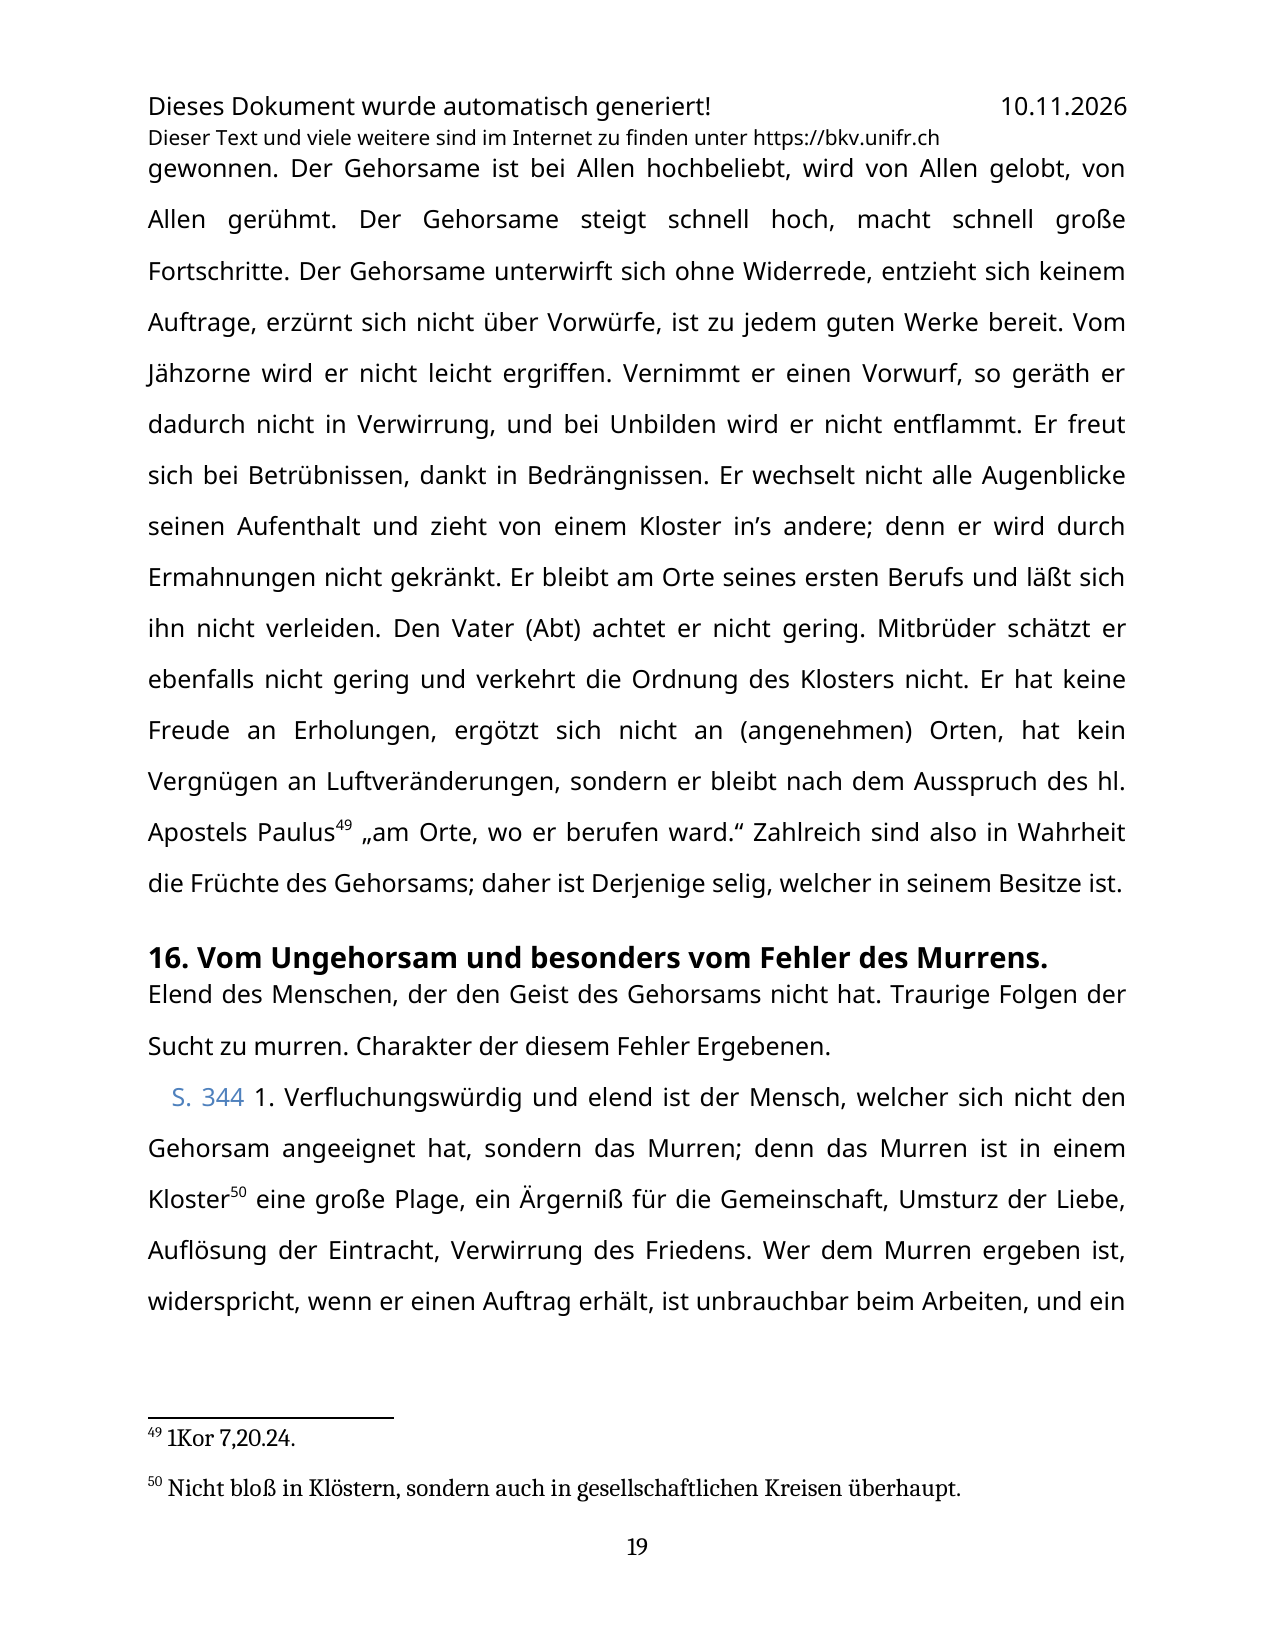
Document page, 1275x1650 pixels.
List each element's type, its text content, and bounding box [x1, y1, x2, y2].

subtitle 16. Vom Ungehorsam und besonders vom Fehler des Murrens. [148, 937, 1127, 977]
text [148, 1079, 1127, 1317]
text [148, 151, 1127, 900]
text Elend des Menschen, der den Geist des Gehorsams nicht hat. Traurige Folgen der Sucht zu murren. Charakter der diesem Fehler Ergebenen. [148, 977, 1127, 1062]
